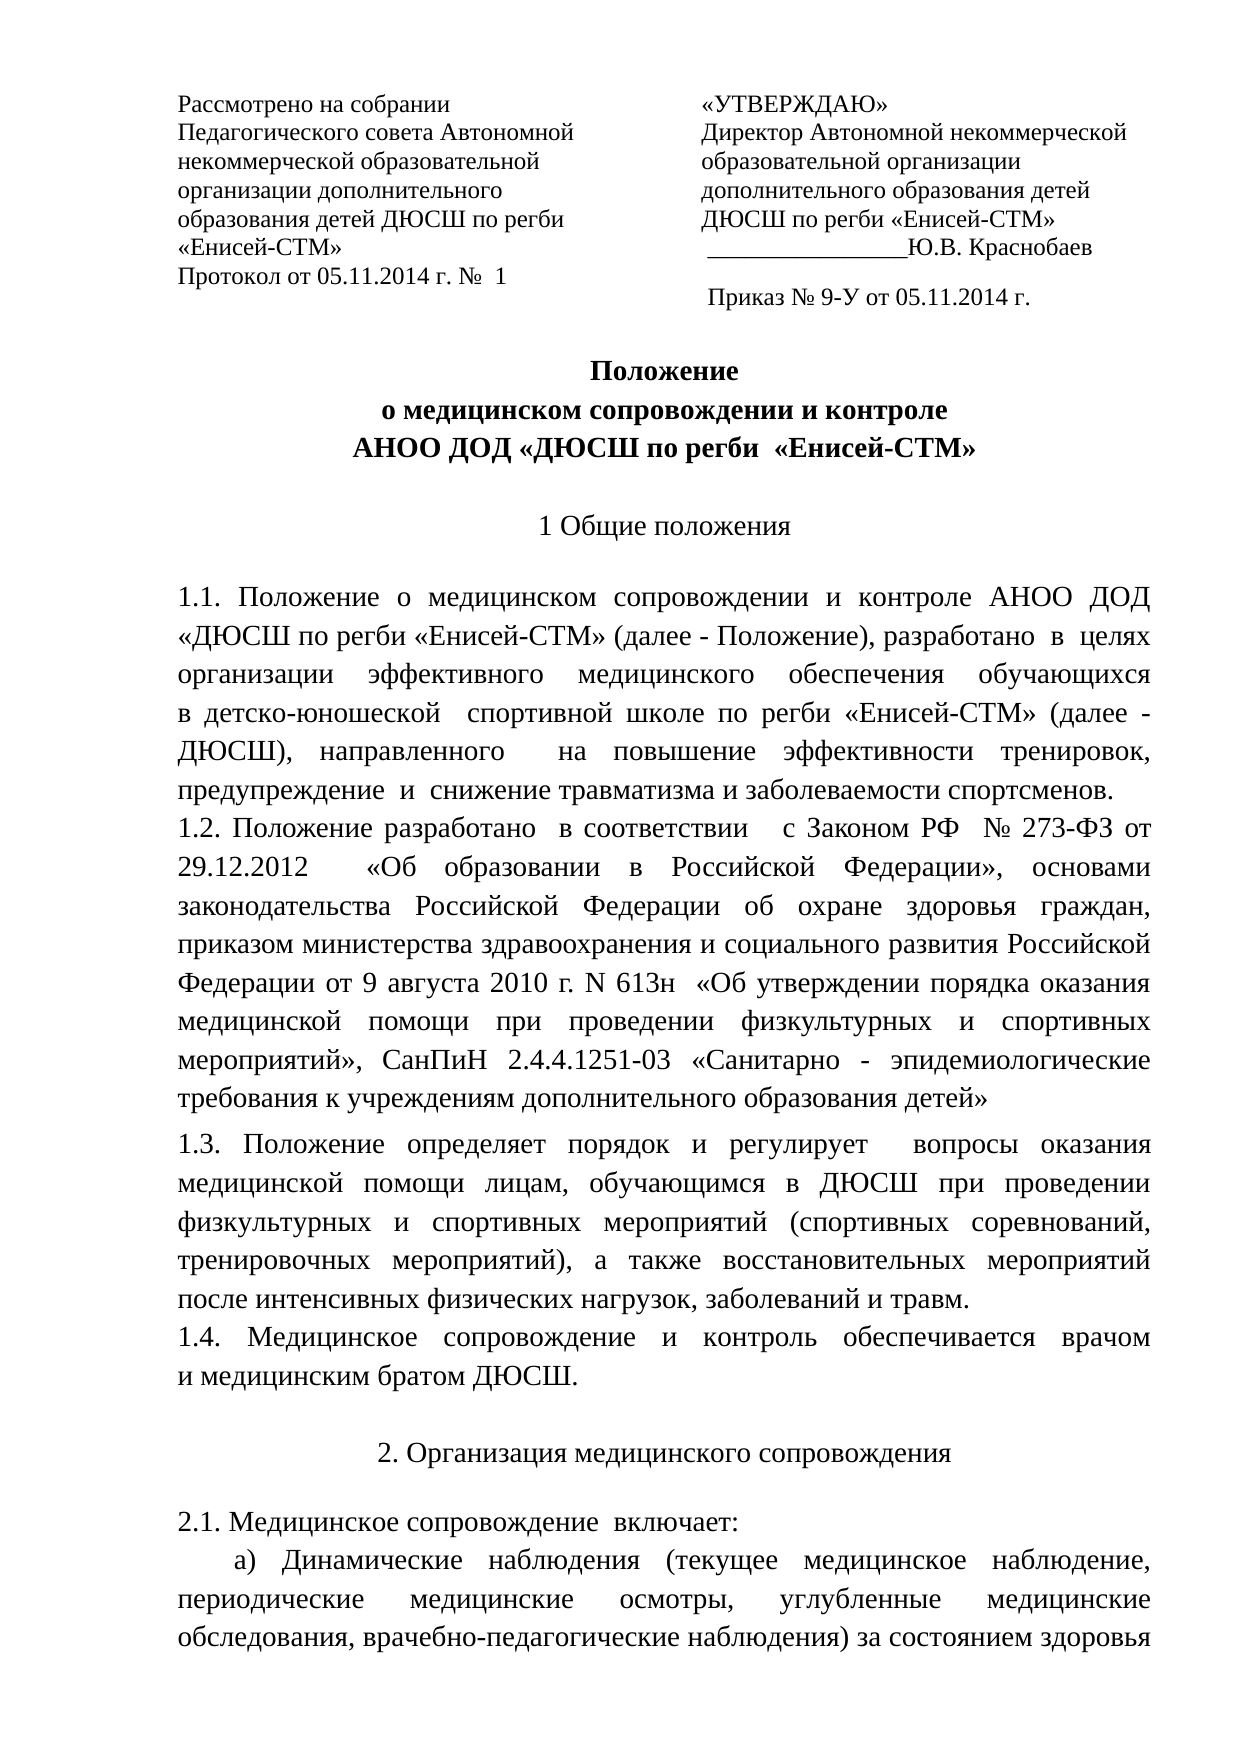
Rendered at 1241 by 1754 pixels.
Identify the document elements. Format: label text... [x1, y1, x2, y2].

text Рассмотрено на собрании Педагогического совета Автономной некоммерческой образовательной организации дополнительного образования детей ДЮСШ по регби «Енисей-СТМ» [177, 89, 627, 261]
text 1.3. Положение определяет порядок и регулирует вопросы оказания медицинской помощи лицам, обучающимся в ДЮСШ при проведении физкультурных и спортивных мероприятий (спортивных соревнований, тренировочных мероприятий), а также восстановительных мероприятий после интенсивных физических нагрузок, заболеваний и травм. [177, 1127, 1152, 1314]
text 2. Организация медицинского сопровождения [177, 1435, 1152, 1468]
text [177, 1542, 1152, 1653]
text 1.4. Медицинское сопровождение и контроль обеспечивается врачом и медицинским братом ДЮСШ. [177, 1319, 1152, 1391]
text 1 Общие положения [177, 508, 1152, 541]
text ________________Ю.В. Краснобаев [701, 232, 1152, 261]
subtitle Приказ № 9-У от 05.11.2014 г. [701, 282, 1152, 311]
text 1.1. Положение о медицинском сопровождении и контроле АНОО ДОД «ДЮСШ по регби «Енисей-СТМ» (далее - Положение), разработано в целях организации эффективного медицинского обеспечения обучающихся в детско-юношеской спортивной школе по регби «Енисей-СТМ» (далее - ДЮСШ), направленного на повышение эффективности тренировок, предупреждение и снижение травматизма и заболеваемости спортсменов. [177, 579, 1152, 806]
text 2.1. Медицинское сопровождение включает: [177, 1504, 1152, 1537]
text о медицинском сопровождении и контроле [177, 392, 1152, 426]
text АНОО ДОД «ДЮСШ по регби «Енисей-СТМ» [177, 431, 1152, 464]
text Протокол от 05.11.2014 г. № 1 [177, 261, 627, 290]
subtitle 1.2. Положение разработано в соответствии с Законом РФ № 273-ФЗ от 29.12.2012 «Об образовании в Российской Федерации», основами законодательства Российской Федерации об охране здоровья граждан, приказом министерства здравоохранения и социального развития Российской Федерации от 9 августа 2010 г. N 613н «Об утверждении порядка оказания медицинской помощи при проведении физкультурных и спортивных мероприятий», СанПиН 2.4.4.1251-03 «Санитарно - эпидемиологические требования к учреждениям дополнительного образования детей» [177, 811, 1152, 1114]
text Положение [177, 353, 1152, 387]
text «УТВЕРЖДАЮ» Директор Автономной некоммерческой образовательной организации дополнительного образования детей ДЮСШ по регби «Енисей-СТМ» [701, 89, 1152, 232]
